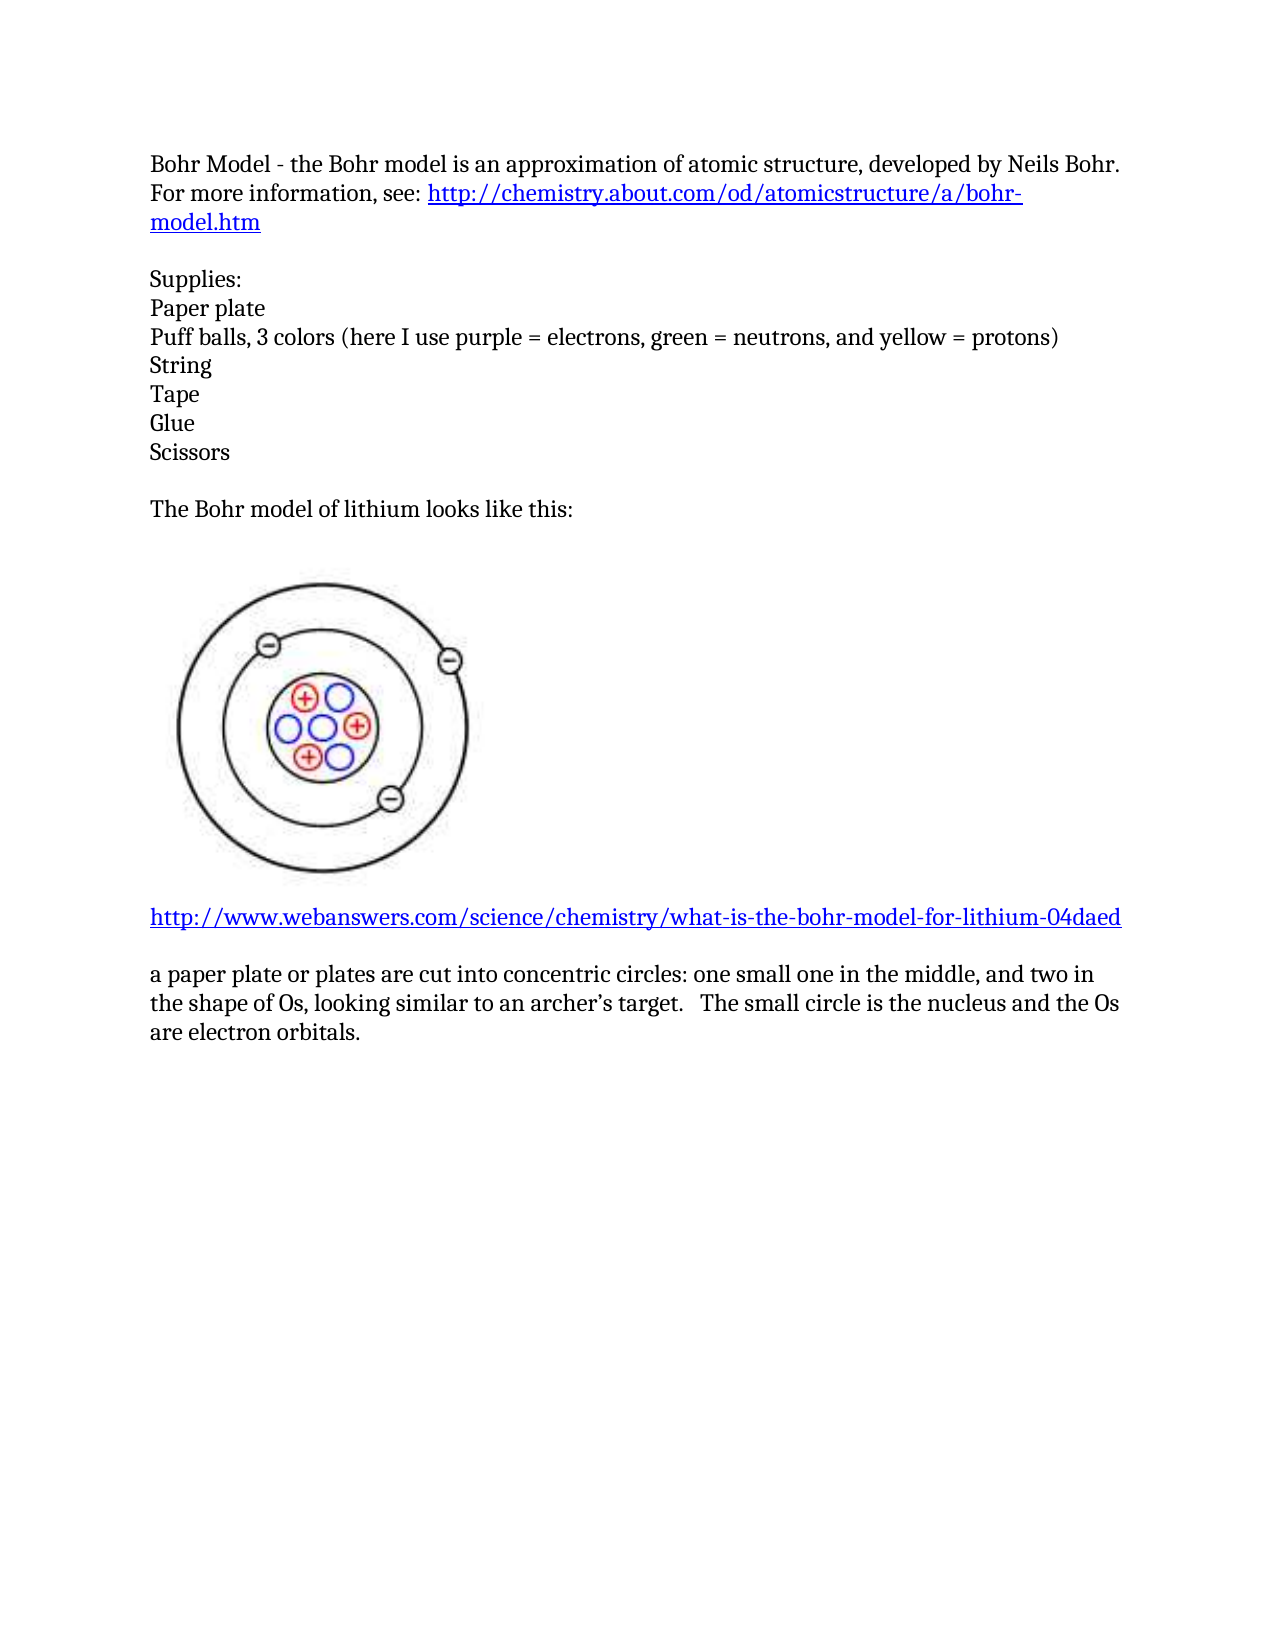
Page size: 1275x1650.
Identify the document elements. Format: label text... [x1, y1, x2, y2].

picture [150, 552, 507, 903]
text Puff balls, 3 colors (here I use purple = electrons, green = neutrons, and yellow = protons) [150, 322, 1125, 351]
text Scissors [150, 437, 1125, 466]
text The Bohr model of lithium looks like this: [150, 495, 1125, 524]
text a paper plate or plates are cut into concentric circles: one small one in the middle, and two in the shape of Os, looking similar to an archer’s target. The small circle is the nucleus and the Os are electron orbitals. [150, 960, 1125, 1046]
text Supplies: [150, 265, 1125, 294]
text Glue [150, 409, 1125, 437]
text Bohr Model - the Bohr model is an approximation of atomic structure, developed by Neils Bohr. For more information, see: http://chemistry.about.com/od/atomicstructure/a/bohr-model.htm [150, 150, 1125, 236]
text Tape [150, 380, 1125, 409]
text Paper plate [150, 294, 1125, 322]
text String [150, 351, 1125, 380]
text http://www.webanswers.com/science/chemistry/what-is-the-bohr-model-for-lithium-04daed [150, 902, 1125, 931]
